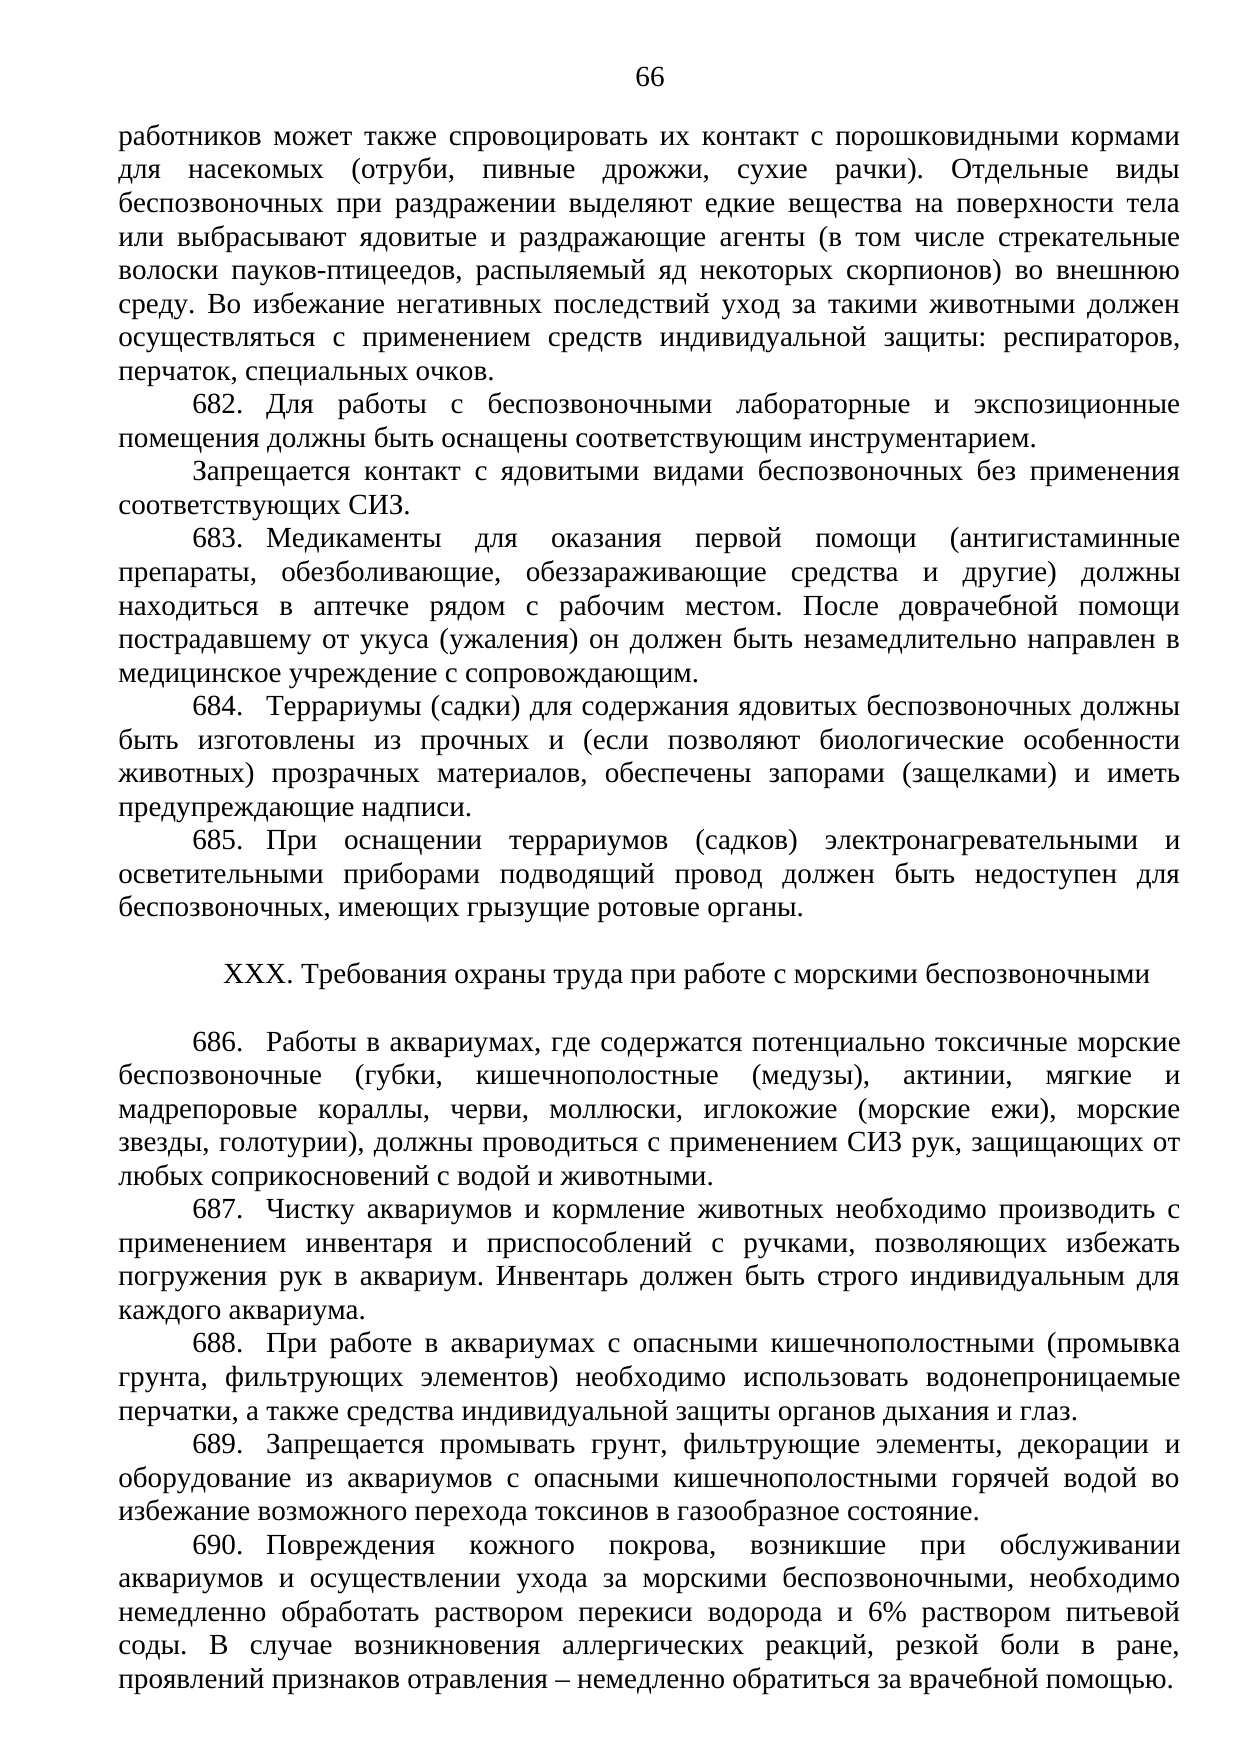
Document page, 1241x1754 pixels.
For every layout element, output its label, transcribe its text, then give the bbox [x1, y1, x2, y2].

list Для работы с беспозвоночными лабораторные и экспозиционные помещения должны быть оснащены соответствующим инструментарием. [118, 386, 1181, 453]
list Запрещается промывать грунт, фильтрующие элементы, декорации и оборудование из аквариумов с опасными кишечнополостными горячей водой во избежание возможного перехода токсинов в газообразное состояние. [118, 1426, 1181, 1527]
list При работе в аквариумах с опасными кишечнополостными (промывка грунта, фильтрующих элементов) необходимо использовать водонепроницаемые перчатки, а также средства индивидуальной защиты органов дыхания и глаз. [118, 1326, 1181, 1426]
list Повреждения кожного покрова, возникшие при обслуживании аквариумов и осуществлении ухода за морскими беспозвоночными, необходимо немедленно обработать раствором перекиси водорода и 6% раствором питьевой соды. В случае возникновения аллергических реакций, резкой боли в ране, проявлений признаков отравления – немедленно обратиться за врачебной помощью. [118, 1527, 1181, 1694]
list Террариумы (садки) для содержания ядовитых беспозвоночных должны быть изготовлены из прочных и (если позволяют биологические особенности животных) прозрачных материалов, обеспечены запорами (защелками) и иметь предупреждающие надписи. [118, 688, 1181, 822]
list Чистку аквариумов и кормление животных необходимо производить с применением инвентаря и приспособлений с ручками, позволяющих избежать погружения рук в аквариум. Инвентарь должен быть строго индивидуальным для каждого аквариума. [118, 1191, 1181, 1326]
list XXX. Требования охраны труда при работе с морскими беспозвоночными [192, 957, 1181, 990]
list Работы в аквариумах, где содержатся потенциально токсичные морские беспозвоночные (губки, кишечнополостные (медузы), актинии, мягкие и мадрепоровые кораллы, черви, моллюски, иглокожие (морские ежи), морские звезды, голотурии), должны проводиться с применением СИЗ рук, защищающих от любых соприкосновений с водой и животными. [118, 1024, 1181, 1191]
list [118, 118, 1181, 386]
list При оснащении террариумов (садков) электронагревательными и осветительными приборами подводящий провод должен быть недоступен для беспозвоночных, имеющих грызущие ротовые органы. [118, 822, 1181, 923]
list Медикаменты для оказания первой помощи (антигистаминные препараты, обезболивающие, обеззараживающие средства и другие) должны находиться в аптечке рядом с рабочим местом. После доврачебной помощи пострадавшему от укуса (ужаления) он должен быть незамедлительно направлен в медицинское учреждение с сопровождающим. [118, 521, 1181, 688]
list Запрещается контакт с ядовитыми видами беспозвоночных без применения соответствующих СИЗ. [118, 453, 1181, 521]
